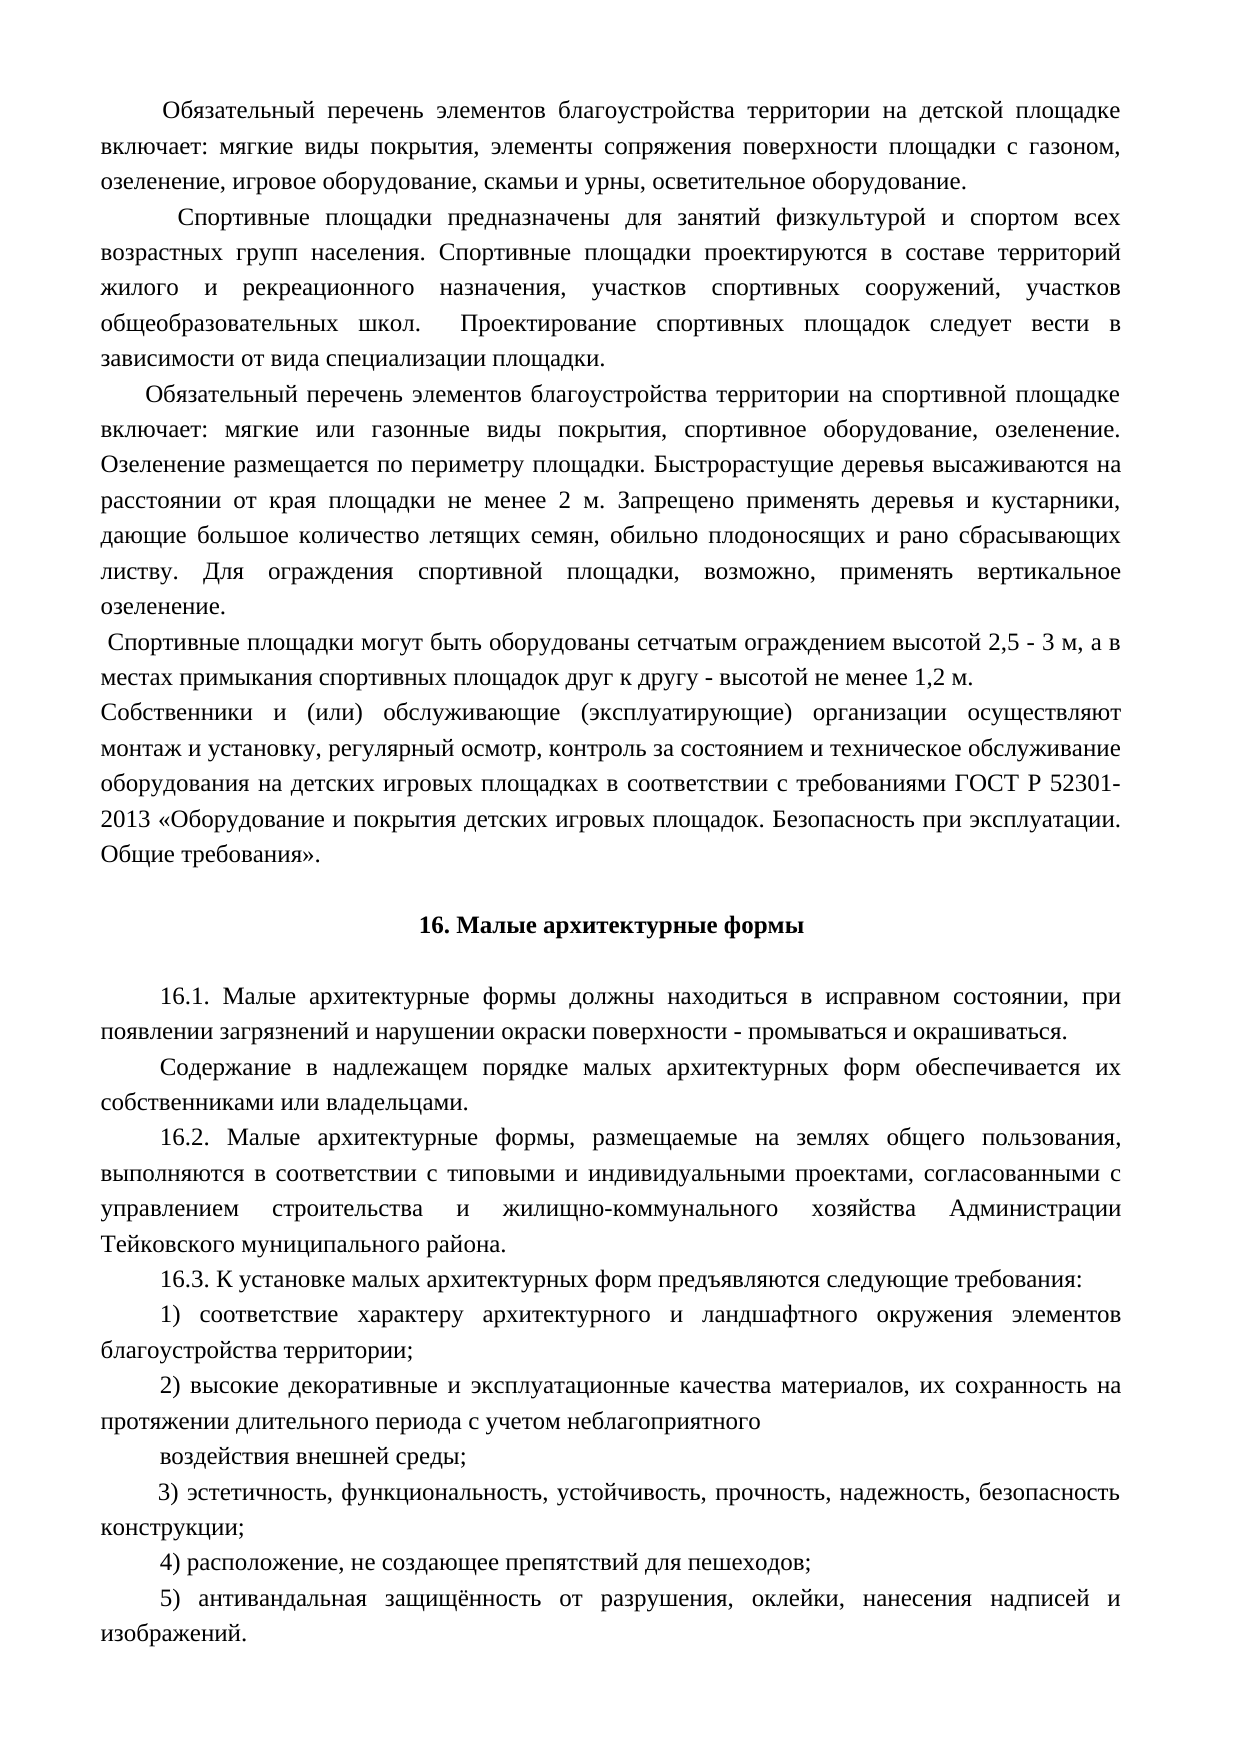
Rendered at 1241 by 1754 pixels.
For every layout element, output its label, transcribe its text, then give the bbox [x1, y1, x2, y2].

text 1) соответствие характеру архитектурного и ландшафтного окружения элементов благоустройства территории; [100, 1293, 1122, 1364]
text Обязательный перечень элементов благоустройства территории на детской площадке включает: мягкие виды покрытия, элементы сопряжения поверхности площадки с газоном, озеленение, игровое оборудование, скамьи и урны, осветительное оборудование. [100, 89, 1122, 195]
text Спортивные площадки могут быть оборудованы сетчатым ограждением высотой 2,5 - 3 м, а в местах примыкания спортивных площадок друг к другу - высотой не менее 1,2 м. [100, 620, 1122, 691]
text Обязательный перечень элементов благоустройства территории на спортивной площадке включает: мягкие или газонные виды покрытия, спортивное оборудование, озеленение. Озеленение размещается по периметру площадки. Быстрорастущие деревья высаживаются на расстоянии от края площадки не менее 2 м. Запрещено применять деревья и кустарники, дающие большое количество летящих семян, обильно плодоносящих и рано сбрасывающих листву. Для ограждения спортивной площадки, возможно, применять вертикальное озеленение. [100, 372, 1122, 620]
text 16.2. Малые архитектурные формы, размещаемые на землях общего пользования, выполняются в соответствии с типовыми и индивидуальными проектами, согласованными с управлением строительства и жилищно-коммунального хозяйства Администрации Тейковского муниципального района. [100, 1116, 1122, 1257]
text Спортивные площадки предназначены для занятий физкультурой и спортом всех возрастных групп населения. Спортивные площадки проектируются в составе территорий жилого и рекреационного назначения, участков спортивных сооружений, участков общеобразовательных школ. Проектирование спортивных площадок следует вести в зависимости от вида специализации площадки. [100, 195, 1122, 372]
text воздействия внешней среды; [100, 1434, 1122, 1470]
text 4) расположение, не создающее препятствий для пешеходов; [100, 1541, 1122, 1576]
text 5) антивандальная защищённость от разрушения, оклейки, нанесения надписей и изображений. [100, 1576, 1122, 1647]
text 16.3. К установке малых архитектурных форм предъявляются следующие требования: [100, 1257, 1122, 1293]
text Содержание в надлежащем порядке малых архитектурных форм обеспечивается их собственниками или владельцами. [100, 1045, 1122, 1116]
text 16. Малые архитектурные формы [100, 903, 1122, 939]
text 16.1. Малые архитектурные формы должны находиться в исправном состоянии, при появлении загрязнений и нарушении окраски поверхности - промываться и окрашиваться. [100, 974, 1122, 1045]
text 3) эстетичность, функциональность, устойчивость, прочность, надежность, безопасность конструкции; [100, 1470, 1122, 1541]
text Собственники и (или) обслуживающие (эксплуатирующие) организации осуществляют монтаж и установку, регулярный осмотр, контроль за состоянием и техническое обслуживание оборудования на детских игровых площадках в соответствии с требованиями ГОСТ Р 52301-2013 «Оборудование и покрытия детских игровых площадок. Безопасность при эксплуатации. Общие требования». [100, 691, 1122, 868]
text 2) высокие декоративные и эксплуатационные качества материалов, их сохранность на протяжении длительного периода с учетом неблагоприятного [100, 1364, 1122, 1434]
